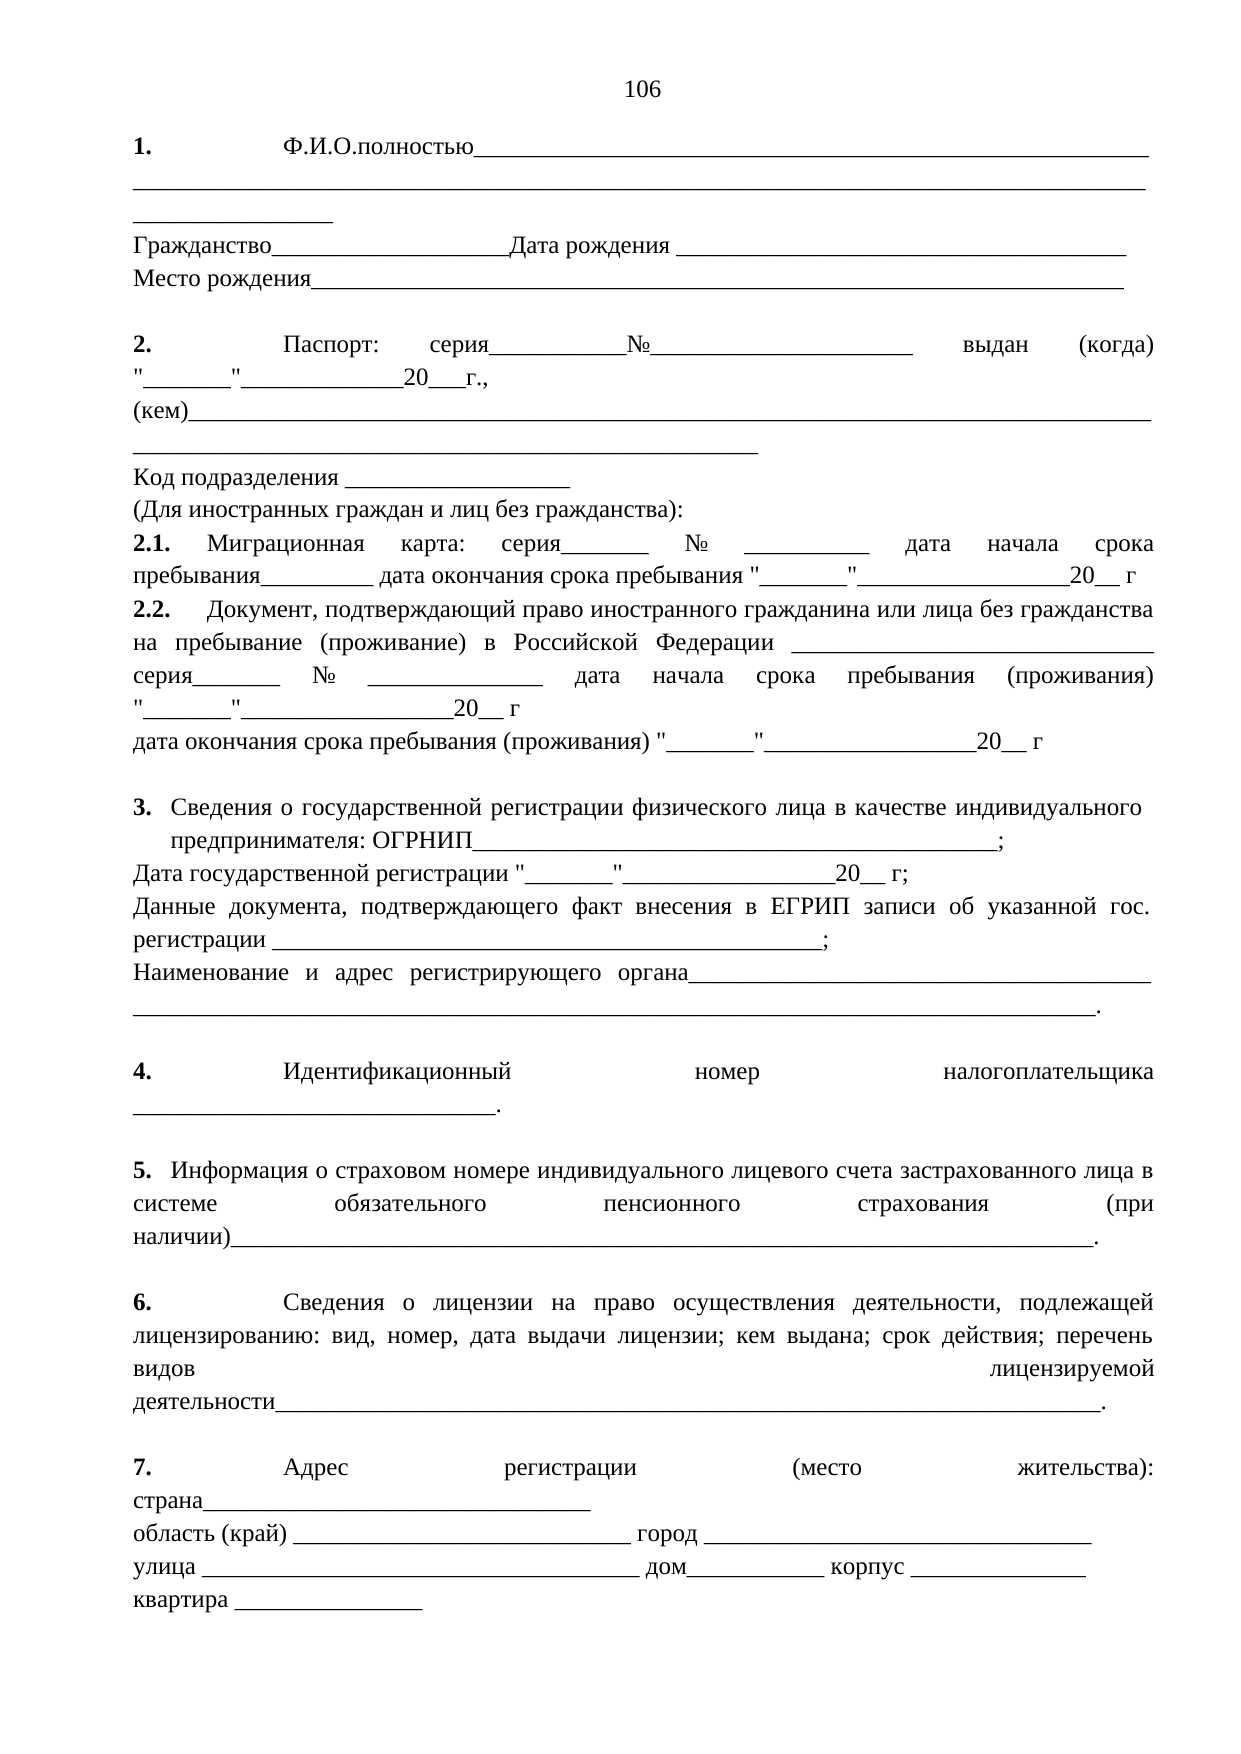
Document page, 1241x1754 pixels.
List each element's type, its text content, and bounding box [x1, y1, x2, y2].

text Данные документа, подтверждающего факт внесения в ЕГРИП записи об указанной гос. регистрации ____________________________________________; [133, 891, 1152, 953]
list Информация о страховом номере индивидуального лицевого счета застрахованного лица в системе обязательного пенсионного страхования (при наличии)_____________________________________________________________________. [133, 1155, 1154, 1250]
text квартира _______________ [133, 1584, 1154, 1613]
text Наименование и адрес регистрирующего органа_____________________________________ _____________________________________________________________________________. [133, 957, 1152, 1019]
list Адрес регистрации (место жительства): страна_______________________________ [133, 1452, 1154, 1514]
list Паспорт: серия___________№_____________________ выдан (когда) "_______"_____________20___г.,(кем)_______________________________________________________________________________________________________________________________ [133, 329, 1154, 457]
text (Для иностранных граждан и лиц без гражданства): [133, 494, 1154, 523]
text Место рождения_________________________________________________________________ [133, 263, 1157, 292]
text Гражданство___________________Дата рождения ____________________________________ [133, 230, 1157, 259]
text 2.2. Документ, подтверждающий право иностранного гражданина или лица без гражданства на пребывание (проживание) в Российской Федерации _____________________________ серия_______ № ______________ дата начала срока пребывания (проживания) "_______"_________________20__ г [133, 594, 1154, 721]
text Код подразделения __________________ [133, 462, 1154, 490]
text улица ___________________________________ дом___________ корпус ______________ [133, 1551, 1154, 1580]
text Дата государственной регистрации "_______"_________________20__ г; [133, 858, 1152, 887]
list Ф.И.О.полностью_______________________________________________________________________________________________________________________________________________________ [133, 131, 1157, 226]
text область (край) ___________________________ город _______________________________ [133, 1518, 1154, 1547]
list Идентификационный номер налогоплательщика _____________________________. [133, 1056, 1154, 1118]
text 2.1. Миграционная карта: серия_______ № __________ дата начала срока пребывания_________ дата окончания срока пребывания "_______"_________________20__ г [133, 528, 1154, 589]
text дата окончания срока пребывания (проживания) "_______"_________________20__ г [133, 726, 1154, 754]
list Сведения о государственной регистрации физического лица в качестве индивидуального предпринимателя: ОГРНИП__________________________________________; [133, 792, 1152, 853]
list Сведения о лицензии на право осуществления деятельности, подлежащей лицензированию: вид, номер, дата выдачи лицензии; кем выдана; срок действия; перечень видов лицензируемой деятельности__________________________________________________________________. [133, 1287, 1154, 1415]
